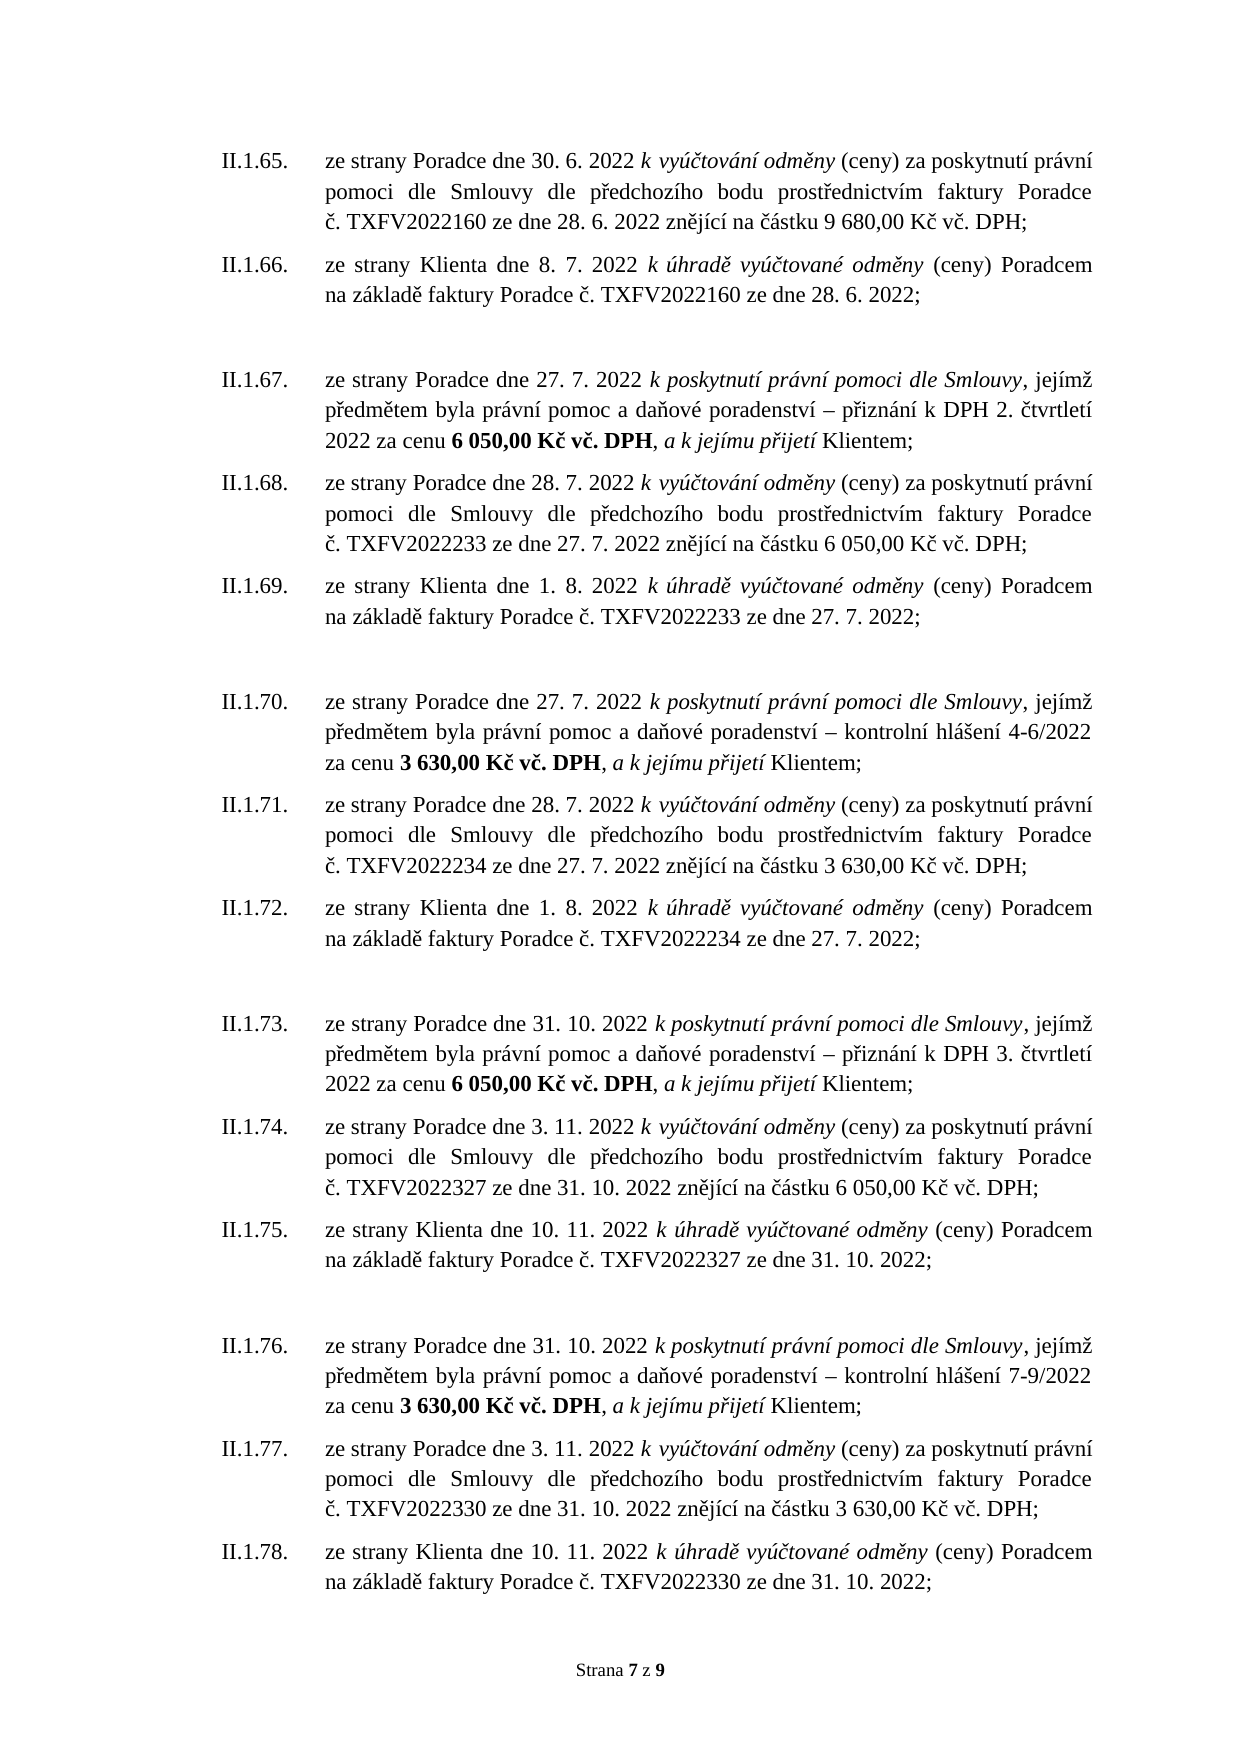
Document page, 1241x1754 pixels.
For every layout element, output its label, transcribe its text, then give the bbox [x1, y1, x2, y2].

list ze strany Poradce dne 30. 6. 2022 k vyúčtování odměny (ceny) za poskytnutí právní pomoci dle Smlouvy dle předchozího bodu prostřednictvím faktury Poradce č. TXFV2022160 ze dne 28. 6. 2022 znějící na částku 9 680,00 Kč vč. DPH; [221, 148, 1093, 234]
list ze strany Poradce dne 3. 11. 2022 k vyúčtování odměny (ceny) za poskytnutí právní pomoci dle Smlouvy dle předchozího bodu prostřednictvím faktury Poradce č. TXFV2022327 ze dne 31. 10. 2022 znějící na částku 6 050,00 Kč vč. DPH; [221, 1113, 1093, 1200]
list ze strany Poradce dne 31. 10. 2022 k poskytnutí právní pomoci dle Smlouvy, jejímž předmětem byla právní pomoc a daňové poradenství – kontrolní hlášení 7-9/2022 za cenu 3 630,00 Kč vč. DPH, a k jejímu přijetí Klientem; [221, 1332, 1093, 1419]
list ze strany Poradce dne 27. 7. 2022 k poskytnutí právní pomoci dle Smlouvy, jejímž předmětem byla právní pomoc a daňové poradenství – kontrolní hlášení 4-6/2022 za cenu 3 630,00 Kč vč. DPH, a k jejímu přijetí Klientem; [221, 688, 1093, 775]
list ze strany Klienta dne 1. 8. 2022 k úhradě vyúčtované odměny (ceny) Poradcem na základě faktury Poradce č. TXFV2022233 ze dne 27. 7. 2022; [221, 573, 1093, 629]
list ze strany Klienta dne 8. 7. 2022 k úhradě vyúčtované odměny (ceny) Poradcem na základě faktury Poradce č. TXFV2022160 ze dne 28. 6. 2022; [221, 251, 1093, 307]
list ze strany Klienta dne 1. 8. 2022 k úhradě vyúčtované odměny (ceny) Poradcem na základě faktury Poradce č. TXFV2022234 ze dne 27. 7. 2022; [221, 894, 1093, 951]
list ze strany Poradce dne 28. 7. 2022 k vyúčtování odměny (ceny) za poskytnutí právní pomoci dle Smlouvy dle předchozího bodu prostřednictvím faktury Poradce č. TXFV2022234 ze dne 27. 7. 2022 znějící na částku 3 630,00 Kč vč. DPH; [221, 791, 1093, 878]
list ze strany Klienta dne 10. 11. 2022 k úhradě vyúčtované odměny (ceny) Poradcem na základě faktury Poradce č. TXFV2022330 ze dne 31. 10. 2022; [221, 1538, 1093, 1595]
list ze strany Poradce dne 28. 7. 2022 k vyúčtování odměny (ceny) za poskytnutí právní pomoci dle Smlouvy dle předchozího bodu prostřednictvím faktury Poradce č. TXFV2022233 ze dne 27. 7. 2022 znějící na částku 6 050,00 Kč vč. DPH; [221, 469, 1093, 556]
list ze strany Poradce dne 3. 11. 2022 k vyúčtování odměny (ceny) za poskytnutí právní pomoci dle Smlouvy dle předchozího bodu prostřednictvím faktury Poradce č. TXFV2022330 ze dne 31. 10. 2022 znějící na částku 3 630,00 Kč vč. DPH; [221, 1435, 1093, 1522]
list ze strany Klienta dne 10. 11. 2022 k úhradě vyúčtované odměny (ceny) Poradcem na základě faktury Poradce č. TXFV2022327 ze dne 31. 10. 2022; [221, 1216, 1093, 1273]
list ze strany Poradce dne 31. 10. 2022 k poskytnutí právní pomoci dle Smlouvy, jejímž předmětem byla právní pomoc a daňové poradenství – přiznání k DPH 3. čtvrtletí 2022 za cenu 6 050,00 Kč vč. DPH, a k jejímu přijetí Klientem; [221, 1010, 1093, 1097]
list ze strany Poradce dne 27. 7. 2022 k poskytnutí právní pomoci dle Smlouvy, jejímž předmětem byla právní pomoc a daňové poradenství – přiznání k DPH 2. čtvrtletí 2022 za cenu 6 050,00 Kč vč. DPH, a k jejímu přijetí Klientem; [221, 366, 1093, 453]
